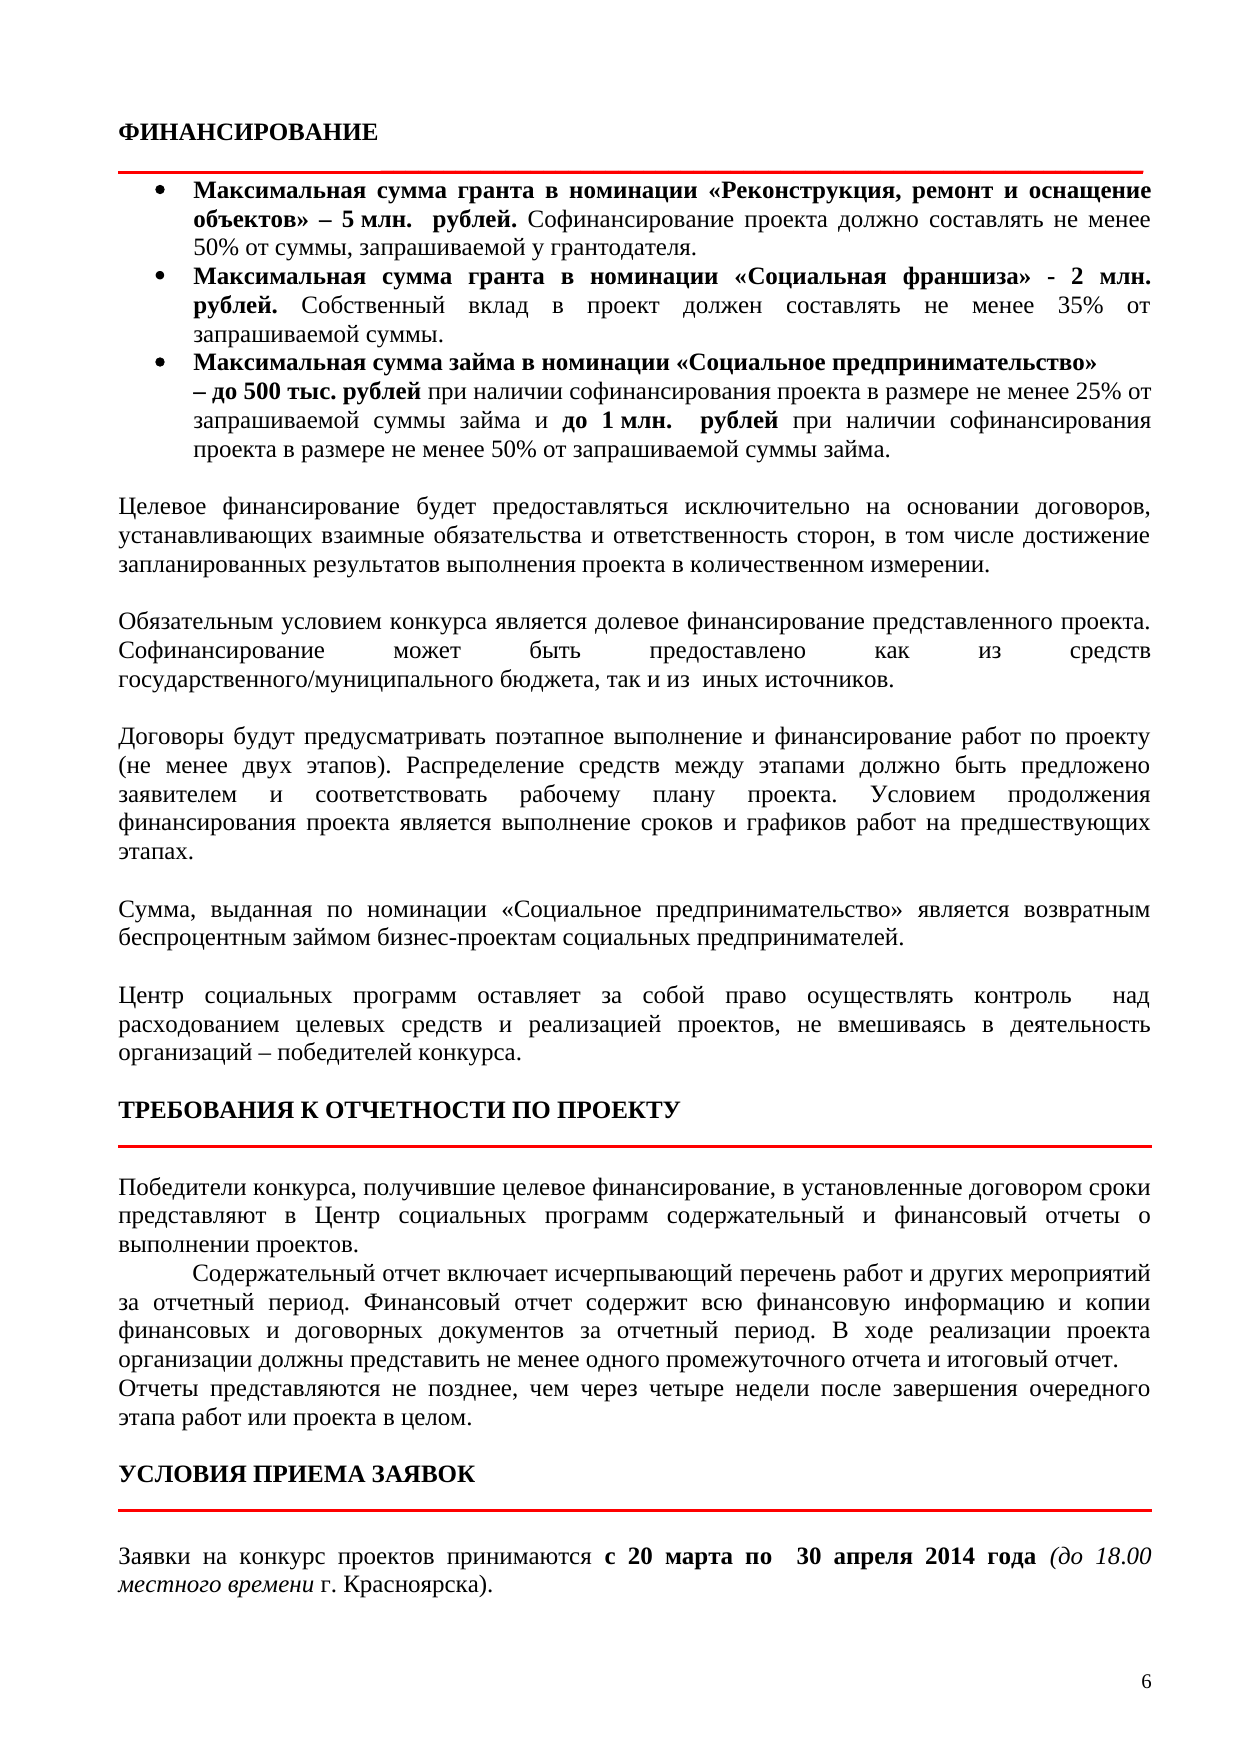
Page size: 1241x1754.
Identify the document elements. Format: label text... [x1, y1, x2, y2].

text – до 500 тыс. рублей при наличии софинансирования проекта в размере не менее 25% от запрашиваемой суммы займа и до 1 млн. рублей при наличии софинансирования проекта в размере не менее 50% от запрашиваемой суммы займа. [193, 376, 1152, 462]
text ТРЕБОВАНИЯ К ОТЧЕТНОСТИ ПО ПРОЕКТУ [118, 1095, 1152, 1124]
text Сумма, выданная по номинации «Социальное предпринимательство» является возвратным беспроцентным займом бизнес-проектам социальных предпринимателей. [118, 894, 1152, 951]
text Заявки на конкурс проектов принимаются с 20 марта по 30 апреля 2014 года (до 18.00 местного времени г. Красноярска). [118, 1541, 1152, 1598]
text Победители конкурса, получившие целевое финансирование, в установленные договором сроки представляют в Центр социальных программ содержательный и финансовый отчеты о выполнении проектов. [118, 1172, 1152, 1258]
text _____________________________________________________________ [118, 146, 1152, 175]
text Отчеты представляются не позднее, чем через четыре недели после завершения очередного этапа работ или проекта в целом. [118, 1373, 1152, 1431]
text УСЛОВИЯ ПРИЕМА ЗАЯВОК [118, 1459, 1152, 1488]
text Целевое финансирование будет предоставляться исключительно на основании договоров, устанавливающих взаимные обязательства и ответственность сторон, в том числе достижение запланированных результатов выполнения проекта в количественном измерении. [118, 491, 1152, 577]
text ФИНАНСИРОВАНИЕ [118, 117, 1152, 146]
text Договоры будут предусматривать поэтапное выполнение и финансирование работ по проекту (не менее двух этапов). Распределение средств между этапами должно быть предложено заявителем и соответствовать рабочему плану проекта. Условием продолжения финансирования проекта является выполнение сроков и графиков работ на предшествующих этапах. [118, 721, 1152, 865]
text Центр социальных программ оставляет за собой право осуществлять контроль над расходованием целевых средств и реализацией проектов, не вмешиваясь в деятельность организаций – победителей конкурса. [118, 980, 1152, 1066]
list Максимальная сумма гранта в номинации «Реконструкция, ремонт и оснащение объектов» – 5 млн. рублей. Софинансирование проекта должно составлять не менее 50% от суммы, запрашиваемой у грантодателя. [156, 175, 1152, 261]
list Максимальная сумма займа в номинации «Социальное предпринимательство» [156, 347, 1152, 376]
text Содержательный отчет включает исчерпывающий перечень работ и других мероприятий за отчетный период. Финансовый отчет содержит всю финансовую информацию и копии финансовых и договорных документов за отчетный период. В ходе реализации проекта организации должны представить не менее одного промежуточного отчета и итоговый отчет. [118, 1258, 1152, 1373]
text Обязательным условием конкурса является долевое финансирование представленного проекта. Софинансирование может быть предоставлено как из средств государственного/муниципального бюджета, так и из иных источников. [118, 606, 1152, 692]
list Максимальная сумма гранта в номинации «Социальная франшиза» - 2 млн. рублей. Собственный вклад в проект должен составлять не менее 35% от запрашиваемой суммы. [156, 261, 1152, 347]
